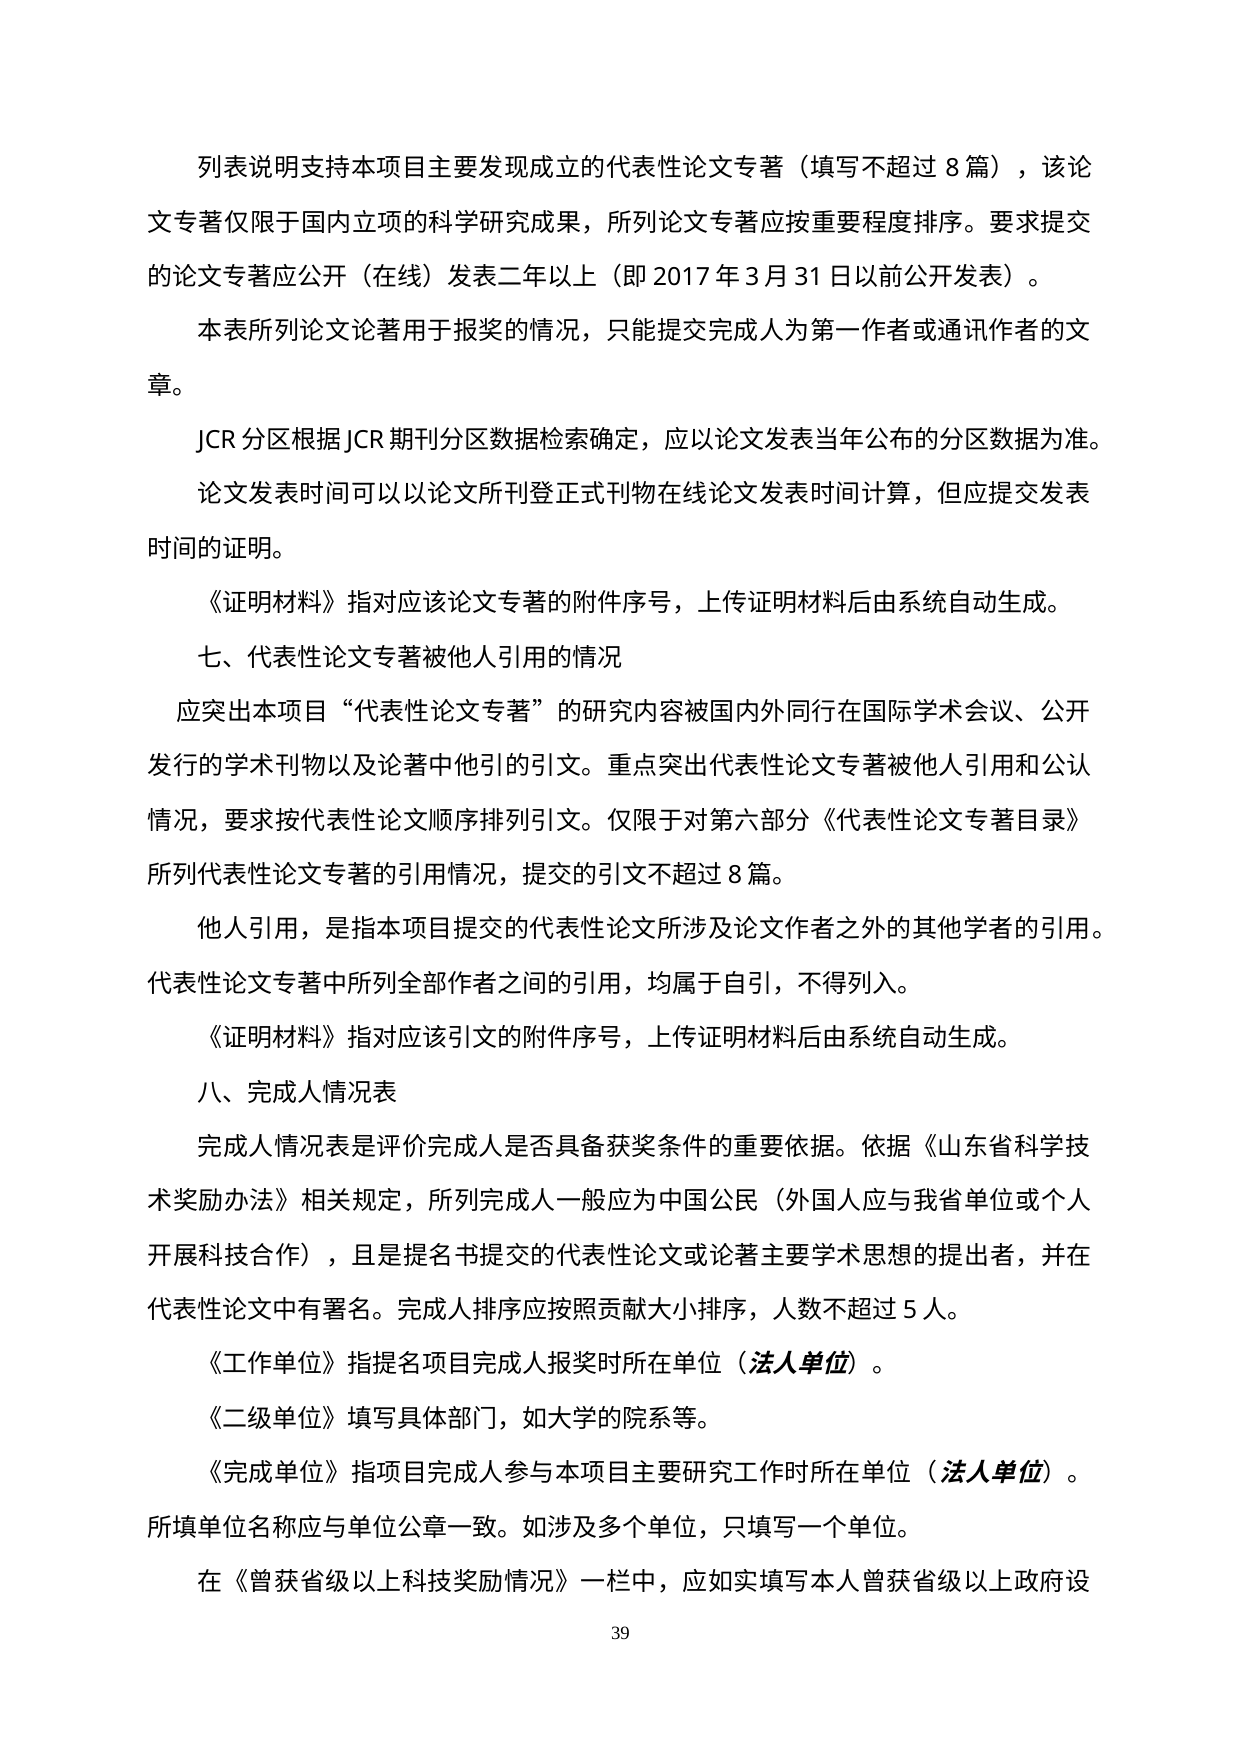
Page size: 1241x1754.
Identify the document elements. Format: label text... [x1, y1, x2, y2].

text 列表说明支持本项目主要发现成立的代表性论文专著（填写不超过8篇），该论文专著仅限于国内立项的科学研究成果，所列论文专著应按重要程度排序。要求提交的论文专著应公开（在线）发表二年以上（即2017年3月31日以前公开发表）。 [148, 148, 1092, 293]
text 八、完成人情况表 [148, 1072, 1092, 1108]
text 本表所列论文论著用于报奖的情况，只能提交完成人为第一作者或通讯作者的文章。 [148, 311, 1092, 401]
text 应突出本项目“代表性论文专著”的研究内容被国内外同行在国际学术会议、公开发行的学术刊物以及论著中他引的引文。重点突出代表性论文专著被他人引用和公认情况，要求按代表性论文顺序排列引文。仅限于对第六部分《代表性论文专著目录》所列代表性论文专著的引用情况，提交的引文不超过8篇。 [148, 691, 1092, 891]
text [148, 1561, 1092, 1598]
text 《完成单位》指项目完成人参与本项目主要研究工作时所在单位（法人单位）。所填单位名称应与单位公章一致。如涉及多个单位，只填写一个单位。 [148, 1453, 1092, 1543]
text 完成人情况表是评价完成人是否具备获奖条件的重要依据。依据《山东省科学技术奖励办法》相关规定，所列完成人一般应为中国公民（外国人应与我省单位或个人开展科技合作），且是提名书提交的代表性论文或论著主要学术思想的提出者，并在代表性论文中有署名。完成人排序应按照贡献大小排序，人数不超过5人。 [148, 1126, 1092, 1326]
text 他人引用，是指本项目提交的代表性论文所涉及论文作者之外的其他学者的引用。代表性论文专著中所列全部作者之间的引用，均属于自引，不得列入。 [148, 909, 1092, 999]
text 《二级单位》填写具体部门，如大学的院系等。 [148, 1398, 1092, 1434]
text 《证明材料》指对应该论文专著的附件序号，上传证明材料后由系统自动生成。 [148, 583, 1092, 619]
text 《工作单位》指提名项目完成人报奖时所在单位（法人单位）。 [148, 1344, 1092, 1380]
text 论文发表时间可以以论文所刊登正式刊物在线论文发表时间计算，但应提交发表时间的证明。 [148, 474, 1092, 564]
text JCR分区根据JCR期刊分区数据检索确定，应以论文发表当年公布的分区数据为准。 [148, 419, 1092, 456]
text 《证明材料》指对应该引文的附件序号，上传证明材料后由系统自动生成。 [148, 1018, 1092, 1054]
text 七、代表性论文专著被他人引用的情况 [148, 637, 1092, 673]
